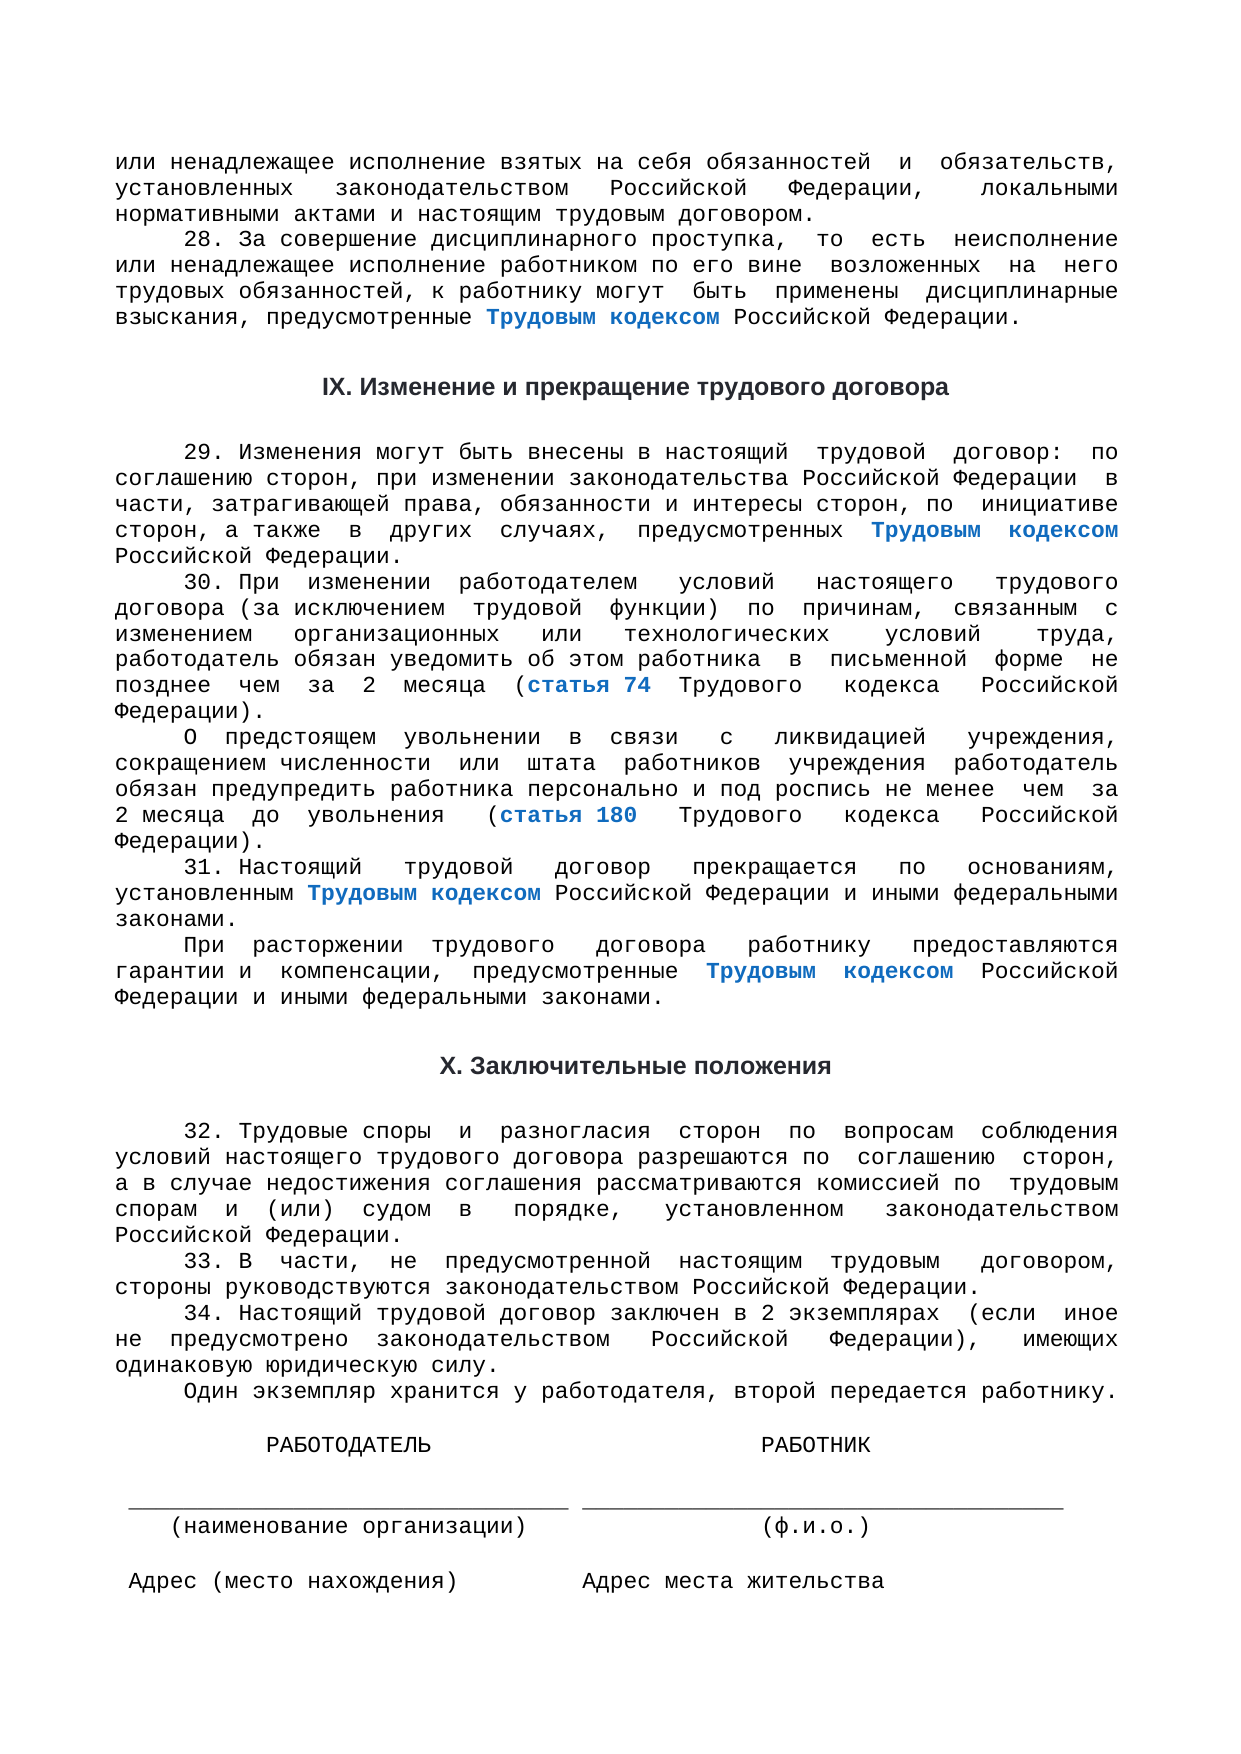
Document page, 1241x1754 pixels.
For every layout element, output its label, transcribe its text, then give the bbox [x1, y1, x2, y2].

subtitle X. Заключительные положения [114, 1051, 1157, 1080]
text Российской Федерации. [114, 544, 1157, 570]
text Федерации). [114, 700, 1157, 726]
text 28. За совершение дисциплинарного проступка, то есть неисполнение [114, 228, 1157, 254]
text договора (за исключением трудовой функции) по причинам, связанным с [114, 596, 1157, 622]
text сокращением численности или штата работников учреждения работодатель [114, 752, 1157, 777]
text 32. Трудовые споры и разногласия сторон по вопросам соблюдения [114, 1120, 1157, 1146]
text изменением организационных или технологических условий труда, [114, 622, 1157, 648]
text 30. При изменении работодателем условий настоящего трудового [114, 570, 1157, 596]
text или ненадлежащее исполнение работником по его вине возложенных на него [114, 254, 1157, 280]
text а в случае недостижения соглашения рассматриваются комиссией по трудовым [114, 1172, 1157, 1197]
text 34. Настоящий трудовой договор заключен в 2 экземплярах (если иное [114, 1301, 1157, 1327]
text гарантии и компенсации, предусмотренные Трудовым кодексом Российской [114, 959, 1157, 985]
text Российской Федерации. [114, 1223, 1157, 1249]
text При расторжении трудового договора работнику предоставляются [114, 933, 1157, 959]
text Федерации и иными федеральными законами. [114, 985, 1157, 1011]
text не предусмотрено законодательством Российской Федерации), имеющих [114, 1327, 1157, 1353]
text Адрес (место нахождения) Адрес места жительства [114, 1569, 1157, 1595]
text РАБОТОДАТЕЛЬ РАБОТНИК [114, 1434, 1157, 1460]
text взыскания, предусмотренные Трудовым кодексом Российской Федерации. [114, 306, 1157, 332]
text (наименование организации) (ф.и.о.) [114, 1514, 1157, 1540]
text 31. Настоящий трудовой договор прекращается по основаниям, [114, 855, 1157, 881]
text Один экземпляр хранится у работодателя, второй передается работнику. [114, 1379, 1157, 1405]
text 29. Изменения могут быть внесены в настоящий трудовой договор: по [114, 440, 1157, 466]
text установленным Трудовым кодексом Российской Федерации и иными федеральными [114, 881, 1157, 907]
text трудовых обязанностей, к работнику могут быть применены дисциплинарные [114, 280, 1157, 306]
text сторон, а также в других случаях, предусмотренных Трудовым кодексом [114, 518, 1157, 544]
text Федерации). [114, 829, 1157, 855]
text О предстоящем увольнении в связи с ликвидацией учреждения, [114, 726, 1157, 752]
text 33. В части, не предусмотренной настоящим трудовым договором, [114, 1249, 1157, 1275]
text 2 месяца до увольнения (статья 180 Трудового кодекса Российской [114, 803, 1157, 829]
text работодатель обязан уведомить об этом работника в письменной форме не [114, 648, 1157, 674]
text стороны руководствуются законодательством Российской Федерации. [114, 1275, 1157, 1301]
text одинаковую юридическую силу. [114, 1353, 1157, 1379]
text позднее чем за 2 месяца (статья 74 Трудового кодекса Российской [114, 674, 1157, 700]
text законами. [114, 907, 1157, 933]
text установленных законодательством Российской Федерации, локальными [114, 176, 1157, 202]
text обязан предупредить работника персонально и под роспись не менее чем за [114, 777, 1157, 803]
text соглашению сторон, при изменении законодательства Российской Федерации в [114, 466, 1157, 492]
subtitle IX. Изменение и прекращение трудового договора [114, 372, 1157, 400]
text части, затрагивающей права, обязанности и интересы сторон, по инициативе [114, 492, 1157, 518]
text нормативными актами и настоящим трудовым договором. [114, 202, 1157, 228]
text спорам и (или) судом в порядке, установленном законодательством [114, 1197, 1157, 1223]
text ________________________________ ___________________________________ [114, 1488, 1157, 1514]
text или ненадлежащее исполнение взятых на себя обязанностей и обязательств, [114, 150, 1157, 176]
text условий настоящего трудового договора разрешаются по соглашению сторон, [114, 1146, 1157, 1172]
